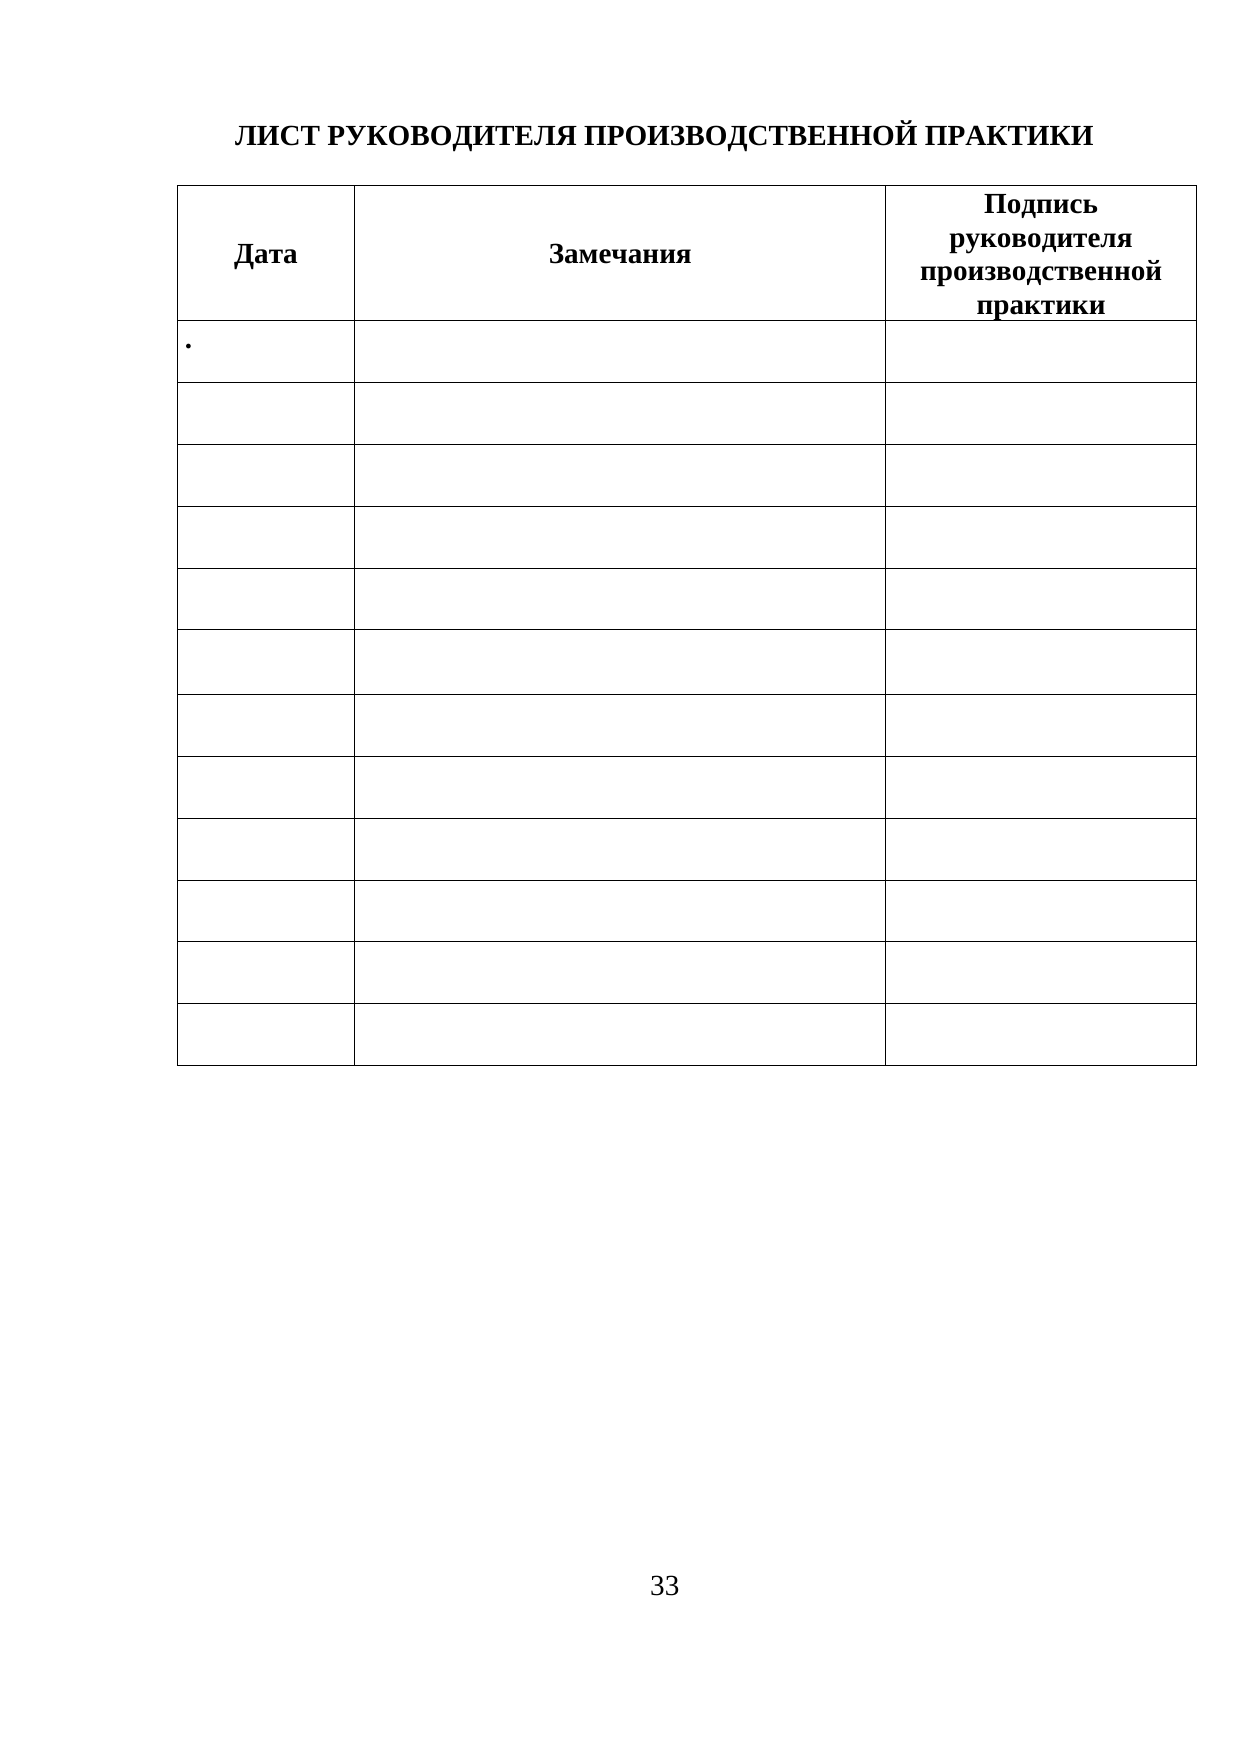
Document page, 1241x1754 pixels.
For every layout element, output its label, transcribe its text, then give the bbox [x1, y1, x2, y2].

table_cell [178, 569, 354, 629]
table_header Замечания [355, 186, 885, 320]
table_cell [886, 757, 1196, 818]
table_cell [355, 695, 885, 756]
table_header Дата [178, 186, 354, 320]
table_cell [178, 819, 354, 879]
table_cell . [178, 321, 354, 382]
table_cell [178, 507, 354, 567]
table_cell [886, 445, 1196, 506]
table_cell [355, 630, 885, 694]
table_cell [886, 695, 1196, 756]
table_cell [178, 757, 354, 818]
table_cell [178, 881, 354, 941]
table_cell [886, 321, 1196, 382]
table_header Подпись руководителя производственной практики [886, 186, 1196, 320]
table_cell [355, 1004, 885, 1065]
table_cell [355, 321, 885, 382]
table_cell [355, 757, 885, 818]
table_cell [886, 881, 1196, 941]
table_cell [355, 445, 885, 506]
table_cell [886, 507, 1196, 567]
table_cell [355, 881, 885, 941]
table_cell [355, 507, 885, 567]
table_cell [178, 383, 354, 444]
table_cell [178, 942, 354, 1003]
table_cell [886, 819, 1196, 879]
table_cell [355, 942, 885, 1003]
table_cell [886, 383, 1196, 444]
table_cell [178, 1004, 354, 1065]
table_cell [355, 383, 885, 444]
table_cell [886, 1004, 1196, 1065]
table_cell [178, 695, 354, 756]
table_cell [355, 569, 885, 629]
subtitle ЛИСТ РУКОВОДИТЕЛЯ ПРОИЗВОДСТВЕННОЙ ПРАКТИКИ [177, 118, 1152, 152]
table_cell [886, 630, 1196, 694]
table_cell [178, 630, 354, 694]
table_cell [355, 819, 885, 879]
table_cell [886, 569, 1196, 629]
table_cell [178, 445, 354, 506]
table_cell [886, 942, 1196, 1003]
